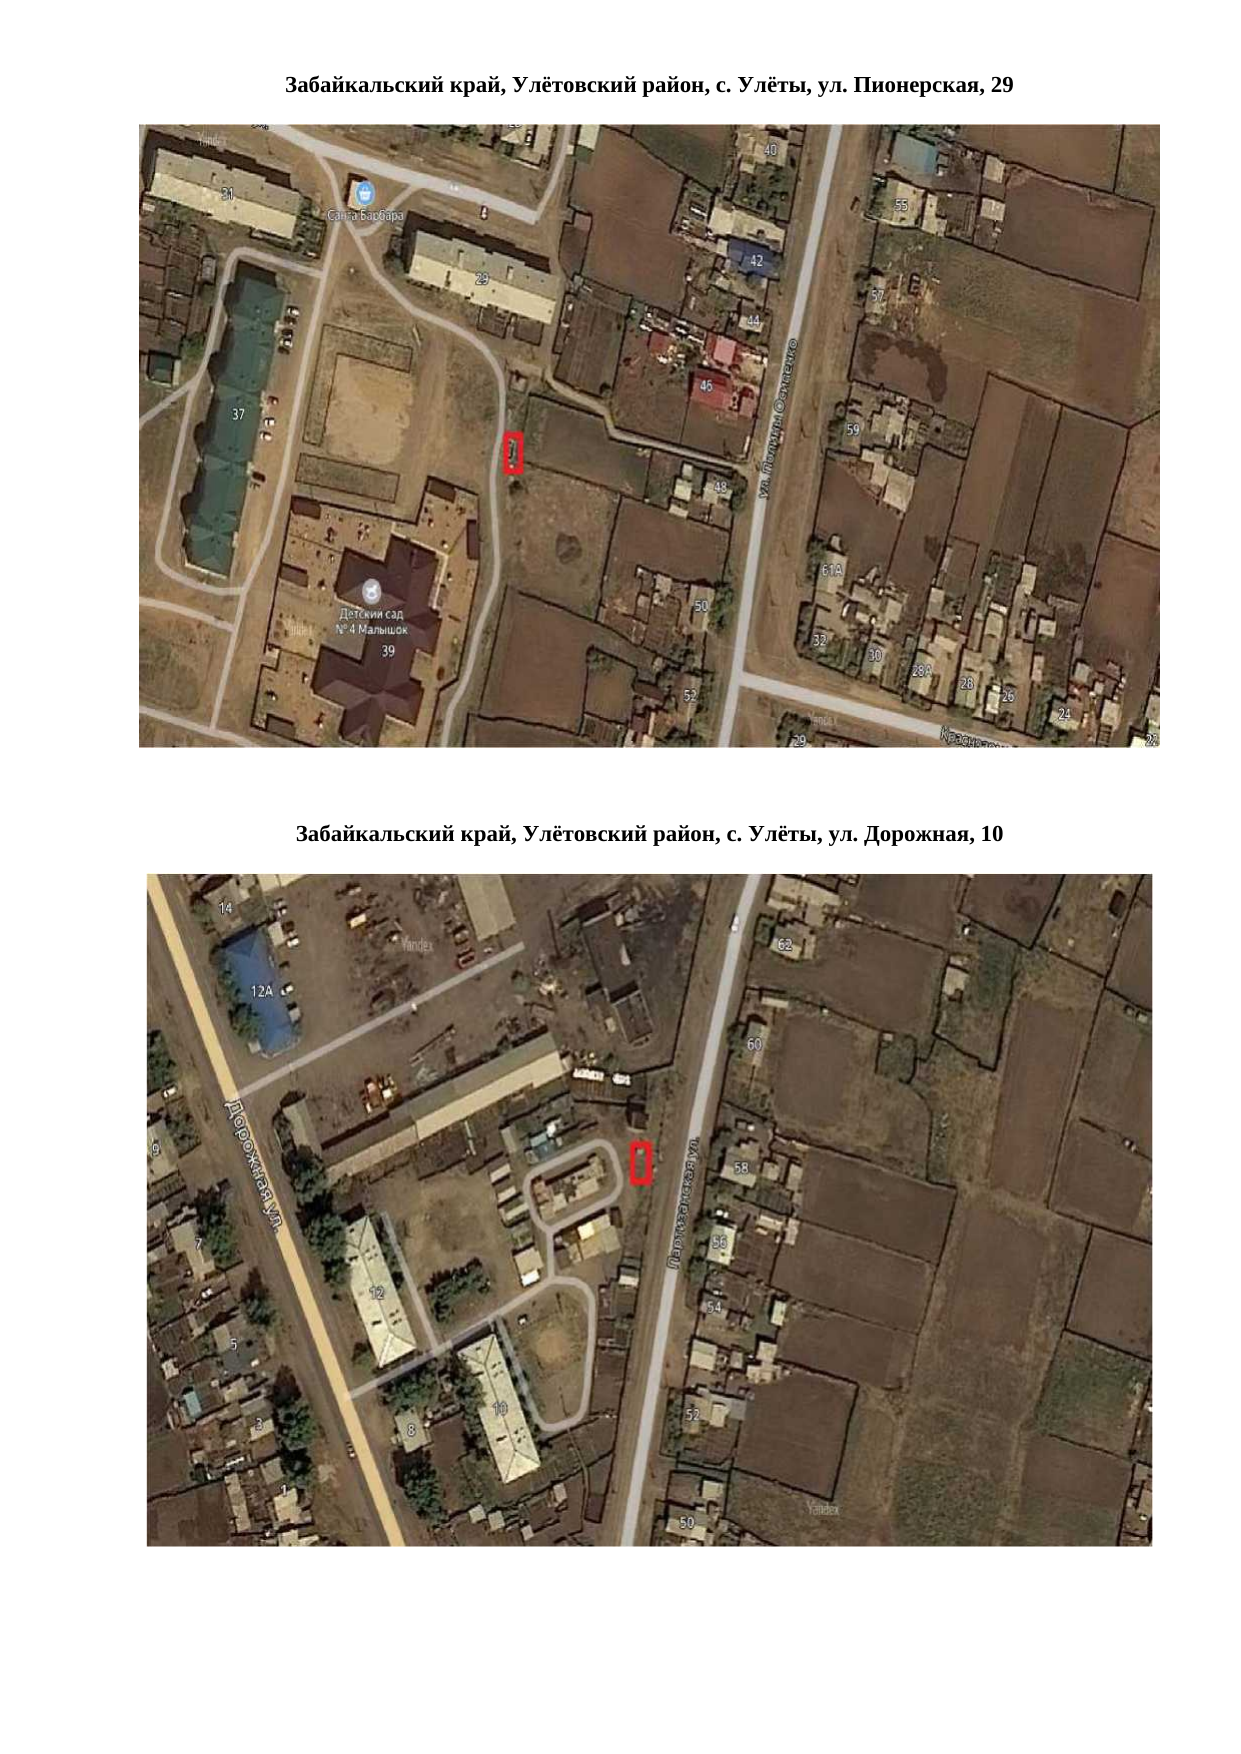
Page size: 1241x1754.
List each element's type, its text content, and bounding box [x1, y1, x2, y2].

text Забайкальский край, Улётовский район, с. Улёты, ул. Дорожная, 10 [296, 820, 1004, 846]
picture [146, 873, 1153, 1547]
text Забайкальский край, Улётовский район, с. Улёты, ул. Пионерская, 29 [285, 71, 1014, 97]
picture [139, 124, 1160, 748]
